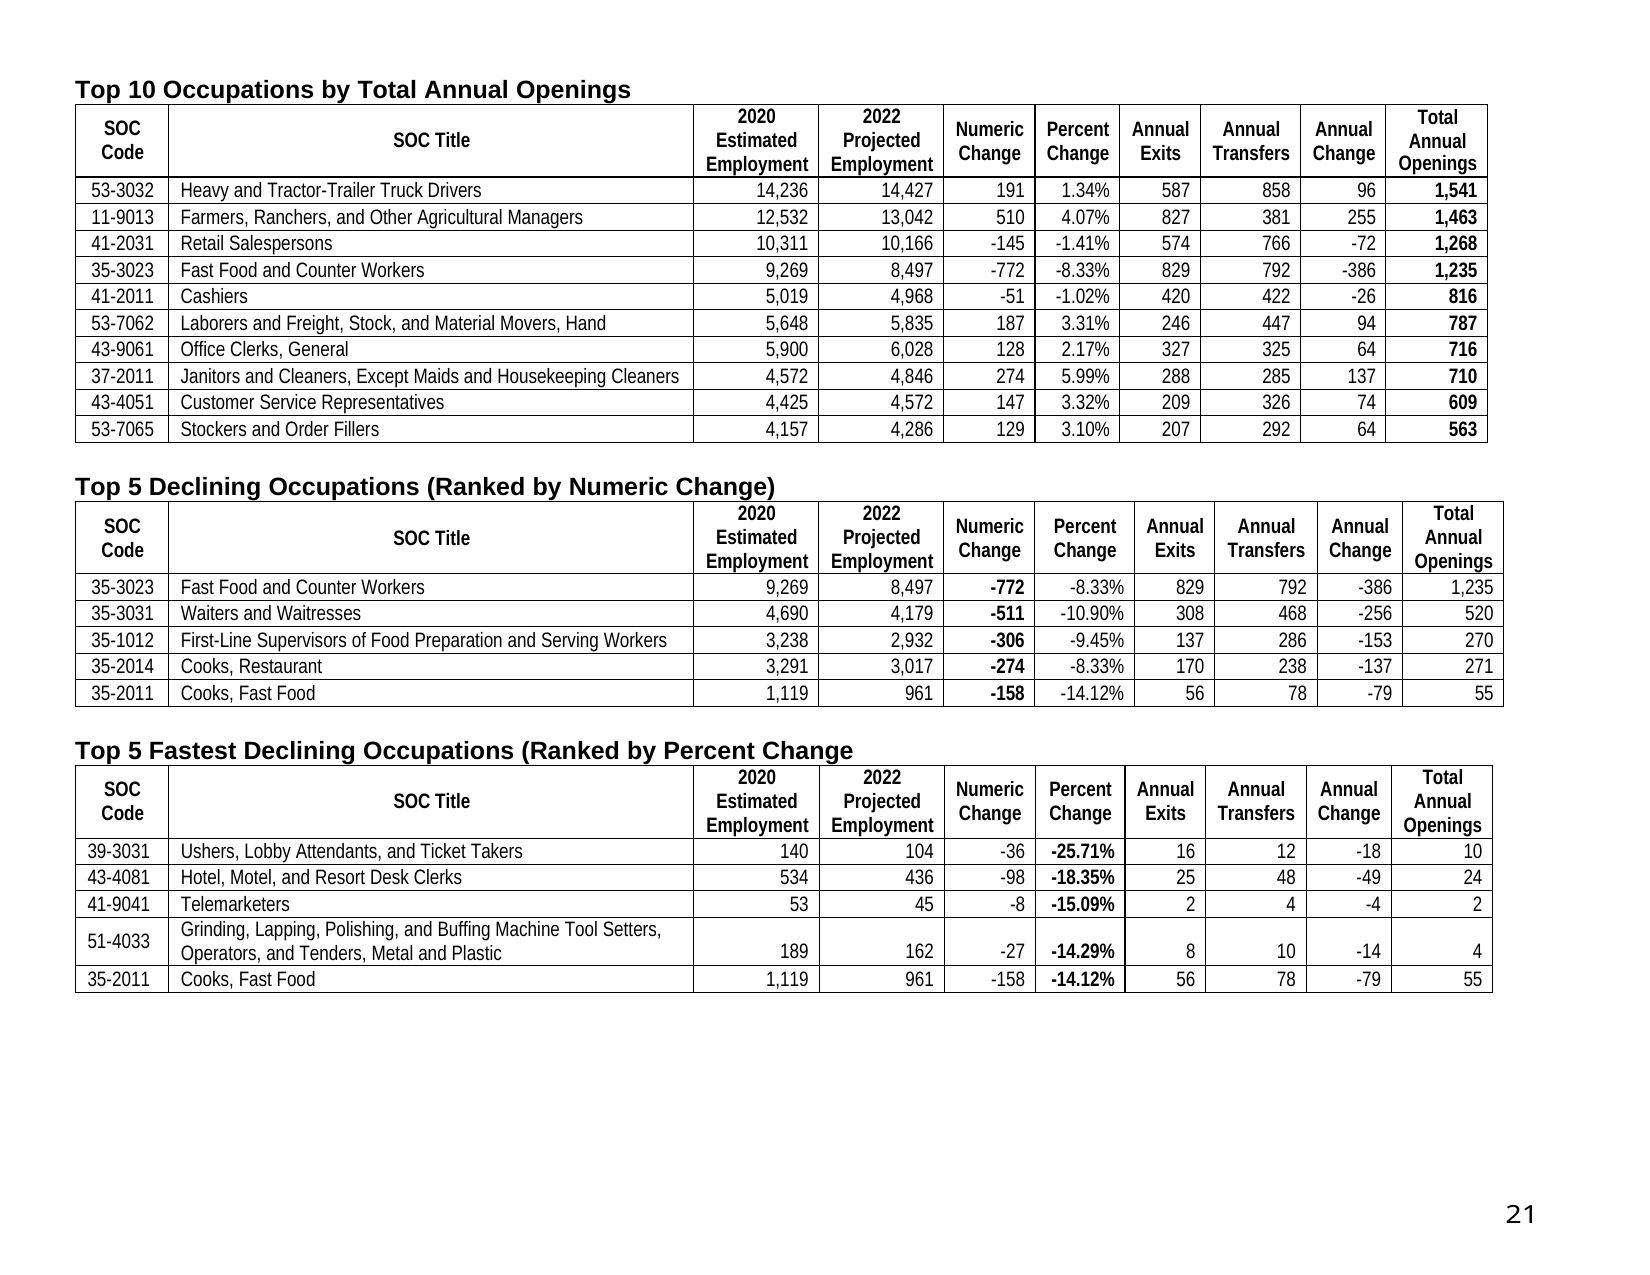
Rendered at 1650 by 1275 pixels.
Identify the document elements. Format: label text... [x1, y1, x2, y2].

table_cell -49 [1307, 865, 1391, 890]
table_cell -772 [944, 574, 1034, 600]
table_cell 4,157 [694, 416, 818, 442]
table_cell 55 [1392, 966, 1492, 992]
table_cell 792 [1215, 574, 1317, 600]
table_cell 10,166 [819, 231, 943, 256]
table_cell 609 [1386, 390, 1487, 415]
table_cell Cooks, Fast Food [169, 680, 693, 706]
table_cell 56 [1135, 680, 1214, 706]
table_cell 3.31% [1036, 310, 1119, 336]
table_cell -772 [944, 257, 1034, 283]
table_cell 5.99% [1036, 363, 1119, 388]
table_cell 436 [820, 865, 944, 890]
table_cell 147 [944, 390, 1034, 415]
table_cell 381 [1201, 204, 1300, 229]
table_cell 3.10% [1036, 416, 1119, 442]
table_cell 53-7065 [76, 416, 168, 442]
table_cell Janitors and Cleaners, Except Maids and Housekeeping Cleaners [169, 363, 693, 388]
table_cell -8.33% [1036, 257, 1119, 283]
table_header SOC Code [76, 502, 168, 573]
table_cell 137 [1135, 627, 1214, 653]
table_cell 104 [820, 839, 944, 864]
table_cell -274 [944, 654, 1034, 679]
table_cell Laborers and Freight, Stock, and Material Movers, Hand [169, 310, 693, 336]
text Top 5 Fastest Declining Occupations (Ranked by Percent Change [75, 736, 1625, 764]
table_cell Retail Salespersons [169, 231, 693, 256]
table_cell 74 [1301, 390, 1385, 415]
table_cell 1,119 [694, 966, 819, 992]
table_cell -15.09% [1036, 891, 1124, 917]
table_cell 5,900 [694, 337, 818, 362]
table_cell -51 [944, 284, 1034, 309]
table_cell Stockers and Order Fillers [169, 416, 693, 442]
table_cell 238 [1215, 654, 1317, 679]
table_cell 10,311 [694, 231, 818, 256]
table_header Annual Exits [1135, 502, 1214, 573]
table_cell Grinding, Lapping, Polishing, and Buffing Machine Tool Setters, Operators, and Tenders, Metal and Plastic [169, 918, 693, 965]
table_cell -27 [945, 918, 1035, 965]
table_header SOC Code [76, 766, 168, 837]
table_cell 41-2011 [76, 284, 168, 309]
table_cell Cooks, Fast Food [169, 966, 693, 992]
table_cell 1,235 [1386, 257, 1487, 283]
table_cell 961 [819, 680, 943, 706]
table_cell 4,179 [819, 601, 943, 626]
table_cell 2.17% [1036, 337, 1119, 362]
table_cell -8 [945, 891, 1035, 917]
table_cell Office Clerks, General [169, 337, 693, 362]
table_cell 286 [1215, 627, 1317, 653]
table_cell 563 [1386, 416, 1487, 442]
text 21 [35, 1197, 1538, 1231]
table_cell -18.35% [1036, 865, 1124, 890]
table_cell 209 [1120, 390, 1200, 415]
table_cell 274 [944, 363, 1034, 388]
table_header Annual Change [1307, 766, 1391, 837]
table_cell 64 [1301, 337, 1385, 362]
table_cell 325 [1201, 337, 1300, 362]
table_cell -79 [1307, 966, 1391, 992]
table_cell 3,017 [819, 654, 943, 679]
table_cell 78 [1215, 680, 1317, 706]
table_cell 420 [1120, 284, 1200, 309]
table_cell 792 [1201, 257, 1300, 283]
table_cell 35-3031 [76, 601, 168, 626]
table_cell -8.33% [1035, 574, 1134, 600]
table_cell -386 [1318, 574, 1402, 600]
table_cell 207 [1120, 416, 1200, 442]
table_header Percent Change [1036, 105, 1119, 176]
table_cell 2 [1392, 891, 1492, 917]
table_cell 308 [1135, 601, 1214, 626]
table_header Annual Transfers [1206, 766, 1306, 837]
table_cell 4,572 [819, 390, 943, 415]
table_header 2020 Estimated Employment [694, 105, 818, 176]
table_cell 35-2011 [76, 966, 168, 992]
table_cell 816 [1386, 284, 1487, 309]
table_cell -79 [1318, 680, 1402, 706]
table_header SOC Title [169, 105, 693, 176]
table_cell 162 [820, 918, 944, 965]
table_cell Ushers, Lobby Attendants, and Ticket Takers [169, 839, 693, 864]
table_cell 35-3023 [76, 574, 168, 600]
table_cell 271 [1403, 654, 1503, 679]
table_cell 11-9013 [76, 204, 168, 229]
table_cell Telemarketers [169, 891, 693, 917]
table_cell 270 [1403, 627, 1503, 653]
table_cell -14 [1307, 918, 1391, 965]
table_cell 3,238 [694, 627, 818, 653]
table_cell 41-9041 [76, 891, 168, 917]
table_cell 16 [1126, 839, 1205, 864]
table_header Annual Transfers [1201, 105, 1300, 176]
table_cell 64 [1301, 416, 1385, 442]
table_cell 4 [1392, 918, 1492, 965]
table_cell 3,291 [694, 654, 818, 679]
table_cell -158 [944, 680, 1034, 706]
table_cell 4,846 [819, 363, 943, 388]
table_cell -72 [1301, 231, 1385, 256]
table_cell 4,286 [819, 416, 943, 442]
table_cell 12 [1206, 839, 1306, 864]
table_cell 829 [1135, 574, 1214, 600]
table_cell 137 [1301, 363, 1385, 388]
text Top 5 Declining Occupations (Ranked by Numeric Change) [75, 472, 1625, 501]
table_cell 8,497 [819, 257, 943, 283]
table_cell -9.45% [1035, 627, 1134, 653]
table_header 2022 Projected Employment [819, 502, 943, 573]
table_header Percent Change [1036, 766, 1124, 837]
table_cell 35-1012 [76, 627, 168, 653]
table_cell 10 [1392, 839, 1492, 864]
table_cell 4.07% [1036, 204, 1119, 229]
table_cell 43-4051 [76, 390, 168, 415]
table_cell 574 [1120, 231, 1200, 256]
table_cell 292 [1201, 416, 1300, 442]
table_cell -14.12% [1036, 966, 1124, 992]
table_cell -153 [1318, 627, 1402, 653]
table_cell 191 [944, 178, 1034, 203]
table_cell 787 [1386, 310, 1487, 336]
table_cell 1,463 [1386, 204, 1487, 229]
table_cell 53-7062 [76, 310, 168, 336]
table_cell 327 [1120, 337, 1200, 362]
table_cell Cashiers [169, 284, 693, 309]
table_cell 1,119 [694, 680, 818, 706]
table_header Numeric Change [945, 766, 1035, 837]
table_cell Fast Food and Counter Workers [169, 257, 693, 283]
table_cell 56 [1126, 966, 1205, 992]
table_cell 96 [1301, 178, 1385, 203]
table_cell Farmers, Ranchers, and Other Agricultural Managers [169, 204, 693, 229]
table_cell 3.32% [1036, 390, 1119, 415]
table_cell Heavy and Tractor-Trailer Truck Drivers [169, 178, 693, 203]
table_header Total Annual Openings [1386, 105, 1487, 176]
table_cell -256 [1318, 601, 1402, 626]
table_header SOC Title [169, 766, 693, 837]
table_header Total Annual Openings [1403, 502, 1503, 573]
table_cell 51-4033 [76, 918, 168, 965]
table_cell 43-4081 [76, 865, 168, 890]
table_cell 827 [1120, 204, 1200, 229]
table_cell 4,690 [694, 601, 818, 626]
table_cell 45 [820, 891, 944, 917]
table_cell 189 [694, 918, 819, 965]
table_cell 41-2031 [76, 231, 168, 256]
table_cell 53-3032 [76, 178, 168, 203]
table_cell 829 [1120, 257, 1200, 283]
table_cell -10.90% [1035, 601, 1134, 626]
table_cell -511 [944, 601, 1034, 626]
table_cell -1.02% [1036, 284, 1119, 309]
table_cell 14,427 [819, 178, 943, 203]
table_header Annual Exits [1120, 105, 1200, 176]
table_cell -386 [1301, 257, 1385, 283]
table_cell -158 [945, 966, 1035, 992]
table_cell -14.12% [1035, 680, 1134, 706]
table_cell 1,541 [1386, 178, 1487, 203]
table_cell 468 [1215, 601, 1317, 626]
table_cell 9,269 [694, 257, 818, 283]
table_cell 35-2011 [76, 680, 168, 706]
table_cell 710 [1386, 363, 1487, 388]
table_cell 6,028 [819, 337, 943, 362]
table_cell -145 [944, 231, 1034, 256]
table_cell 10 [1206, 918, 1306, 965]
table_cell 520 [1403, 601, 1503, 626]
table_cell 48 [1206, 865, 1306, 890]
table_cell 587 [1120, 178, 1200, 203]
table_header Annual Change [1301, 105, 1385, 176]
table_cell 255 [1301, 204, 1385, 229]
table_cell 25 [1126, 865, 1205, 890]
table_cell 1,268 [1386, 231, 1487, 256]
table_cell 43-9061 [76, 337, 168, 362]
table_header Numeric Change [944, 105, 1034, 176]
table_header 2022 Projected Employment [819, 105, 943, 176]
table_cell -26 [1301, 284, 1385, 309]
table_cell 534 [694, 865, 819, 890]
table_cell Hotel, Motel, and Resort Desk Clerks [169, 865, 693, 890]
table_cell 35-3023 [76, 257, 168, 283]
table_header Annual Transfers [1215, 502, 1317, 573]
table_cell 2,932 [819, 627, 943, 653]
table_cell 35-2014 [76, 654, 168, 679]
table_cell 9,269 [694, 574, 818, 600]
table_header Numeric Change [944, 502, 1034, 573]
table_cell 5,648 [694, 310, 818, 336]
text Top 10 Occupations by Total Annual Openings [75, 75, 1625, 104]
table_cell -8.33% [1035, 654, 1134, 679]
table_cell -98 [945, 865, 1035, 890]
table_cell 14,236 [694, 178, 818, 203]
table_cell Waiters and Waitresses [169, 601, 693, 626]
table_cell First-Line Supervisors of Food Preparation and Serving Workers [169, 627, 693, 653]
table_cell 39-3031 [76, 839, 168, 864]
table_cell 140 [694, 839, 819, 864]
table_cell 422 [1201, 284, 1300, 309]
table_cell 37-2011 [76, 363, 168, 388]
table_cell 24 [1392, 865, 1492, 890]
table_header Total Annual Openings [1392, 766, 1492, 837]
table_cell 766 [1201, 231, 1300, 256]
table_cell 170 [1135, 654, 1214, 679]
table_header SOC Title [169, 502, 693, 573]
table_cell 1,235 [1403, 574, 1503, 600]
table_header 2020 Estimated Employment [694, 502, 818, 573]
table_cell 510 [944, 204, 1034, 229]
table_header Percent Change [1035, 502, 1134, 573]
table_cell -36 [945, 839, 1035, 864]
table_cell Customer Service Representatives [169, 390, 693, 415]
table_cell 1.34% [1036, 178, 1119, 203]
table_cell 5,835 [819, 310, 943, 336]
table_cell -25.71% [1036, 839, 1124, 864]
table_cell 187 [944, 310, 1034, 336]
table_cell -1.41% [1036, 231, 1119, 256]
table_header 2022 Projected Employment [820, 766, 944, 837]
table_cell -137 [1318, 654, 1402, 679]
table_cell Cooks, Restaurant [169, 654, 693, 679]
table_cell -4 [1307, 891, 1391, 917]
table_cell 326 [1201, 390, 1300, 415]
table_cell 285 [1201, 363, 1300, 388]
table_cell 246 [1120, 310, 1200, 336]
table_cell -18 [1307, 839, 1391, 864]
table_cell 13,042 [819, 204, 943, 229]
table_cell 2 [1126, 891, 1205, 917]
table_cell 288 [1120, 363, 1200, 388]
table_cell 128 [944, 337, 1034, 362]
table_cell 8 [1126, 918, 1205, 965]
table_cell 447 [1201, 310, 1300, 336]
table_cell 94 [1301, 310, 1385, 336]
table_cell 12,532 [694, 204, 818, 229]
table_cell -306 [944, 627, 1034, 653]
table_cell 4 [1206, 891, 1306, 917]
table_cell 5,019 [694, 284, 818, 309]
table_cell 129 [944, 416, 1034, 442]
table_cell -14.29% [1036, 918, 1124, 965]
table_cell 4,572 [694, 363, 818, 388]
table_cell 961 [820, 966, 944, 992]
table_cell 4,968 [819, 284, 943, 309]
table_cell 4,425 [694, 390, 818, 415]
table_cell 55 [1403, 680, 1503, 706]
table_cell 53 [694, 891, 819, 917]
table_cell Fast Food and Counter Workers [169, 574, 693, 600]
table_header Annual Change [1318, 502, 1402, 573]
table_cell 858 [1201, 178, 1300, 203]
table_header 2020 Estimated Employment [694, 766, 819, 837]
table_cell 716 [1386, 337, 1487, 362]
table_header SOC Code [76, 105, 168, 176]
table_header Annual Exits [1126, 766, 1205, 837]
table_cell 8,497 [819, 574, 943, 600]
table_cell 78 [1206, 966, 1306, 992]
